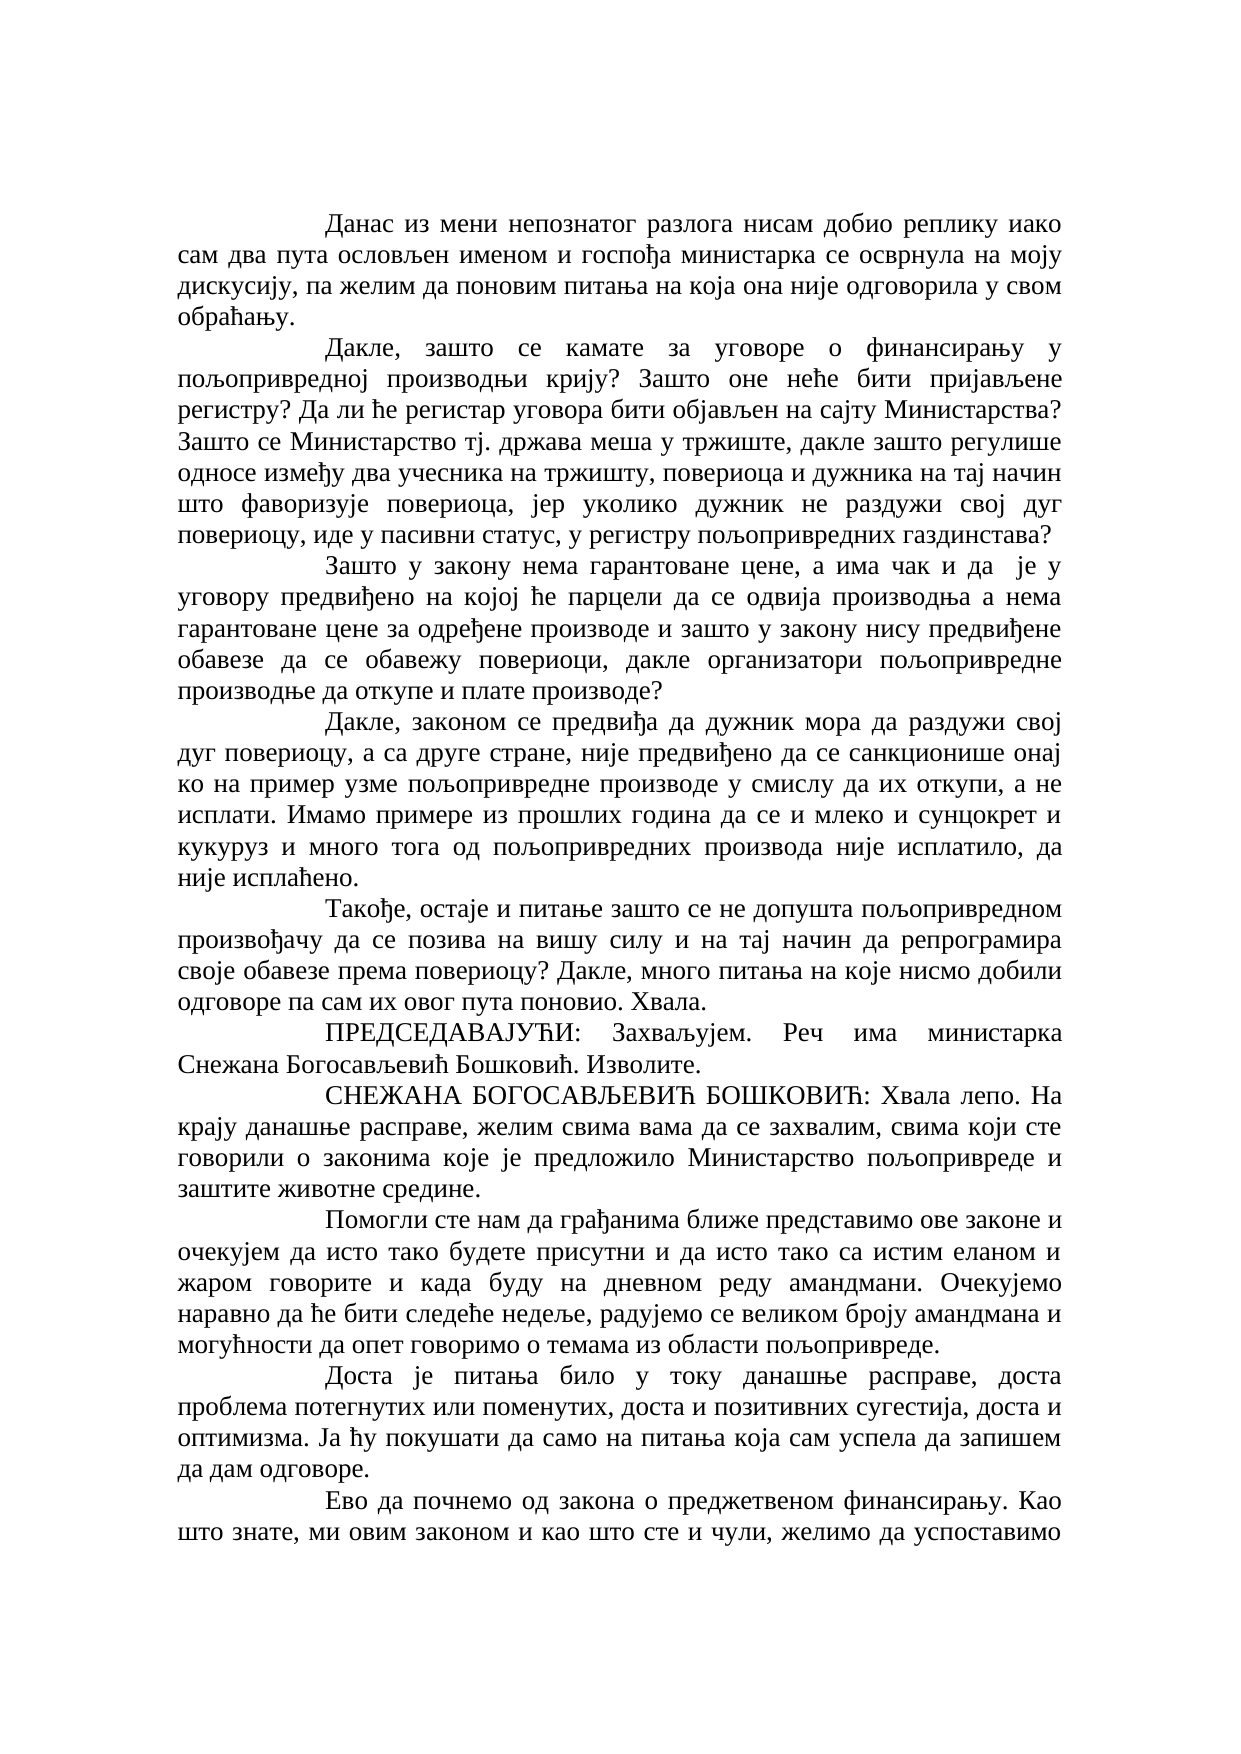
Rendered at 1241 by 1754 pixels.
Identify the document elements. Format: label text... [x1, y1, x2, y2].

text Дакле, законом се предвиђа да дужник мора да раздужи свој дуг повериоцу, а са друге стране, није предвиђено да се санкционише онај ко на пример узме пољопривредне производе у смислу да их откупи, а не исплати. Имамо примере из прошлих година да се и млеко и сунцокрет и кукуруз и много тога од пољопривредних производа није исплатило, да није исплаћено. [177, 705, 1063, 892]
text Дакле, зашто се камате за уговоре о финансирању у пољопривредној производњи крију? Зашто оне неће бити пријављене регистру? Да ли ће регистар уговора бити објављен на сајту Министарства? Зашто се Министарство тј. држава меша у тржиште, дакле зашто регулише односе између два учесника на тржишту, повериоца и дужника на тај начин што фаворизује повериоца, јер уколико дужник не раздужи свој дуг повериоцу, иде у пасивни статус, у регистру пољопривредних газдинстава? [177, 331, 1063, 549]
text СНЕЖАНА БОГОСАВЉЕВИЋ БОШКОВИЋ: Хвала лепо. На крају данашње расправе, желим свима вама да се захвалим, свима који сте говорили о законима које је предложило Министарство пољопривреде и заштите животне средине. [177, 1079, 1063, 1203]
text Данас из мени непознатог разлога нисам добио реплику иако сам два пута ословљен именом и госпођа министарка се осврнула на моју дискусију, па желим да поновим питања на која она није одговорила у свом обраћању. [177, 207, 1063, 331]
text Доста је питања било у току данашње расправе, доста проблема потегнутих или поменутих, доста и позитивних сугестија, доста и оптимизма. Ја ћу покушати да само на питања која сам успела да запишем да дам одговоре. [177, 1359, 1063, 1484]
text Такође, остаје и питање зашто се не допушта пољопривредном произвођачу да се позива на вишу силу и на тај начин да репрограмира своје обавезе према повериоцу? Дакле, много питања на које нисмо добили одговоре па сам их овог пута поновио. Хвала. [177, 892, 1063, 1017]
text Помогли сте нам да грађанима ближе представимо ове законе и очекујем да исто тако будете присутни и да исто тако са истим еланом и жаром говорите и када буду на дневном реду амандмани. Очекујемо наравно да ће бити следеће недеље, радујемо се великом броју амандмана и могућности да опет говоримо о темама из области пољопривреде. [177, 1203, 1063, 1359]
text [177, 1484, 1063, 1546]
text Зашто у закону нема гарантоване цене, а има чак и да је у уговору предвиђено на којој ће парцели да се одвија производња а нема гарантоване цене за одређене производе и зашто у закону нису предвиђене обавезе да се обавежу повериоци, дакле организатори пољопривредне производње да откупе и плате производе? [177, 549, 1063, 705]
text ПРЕДСЕДАВАЈУЋИ: Захваљујем. Реч има министарка Снежана Богосављевић Бошковић. Изволите. [177, 1017, 1063, 1079]
